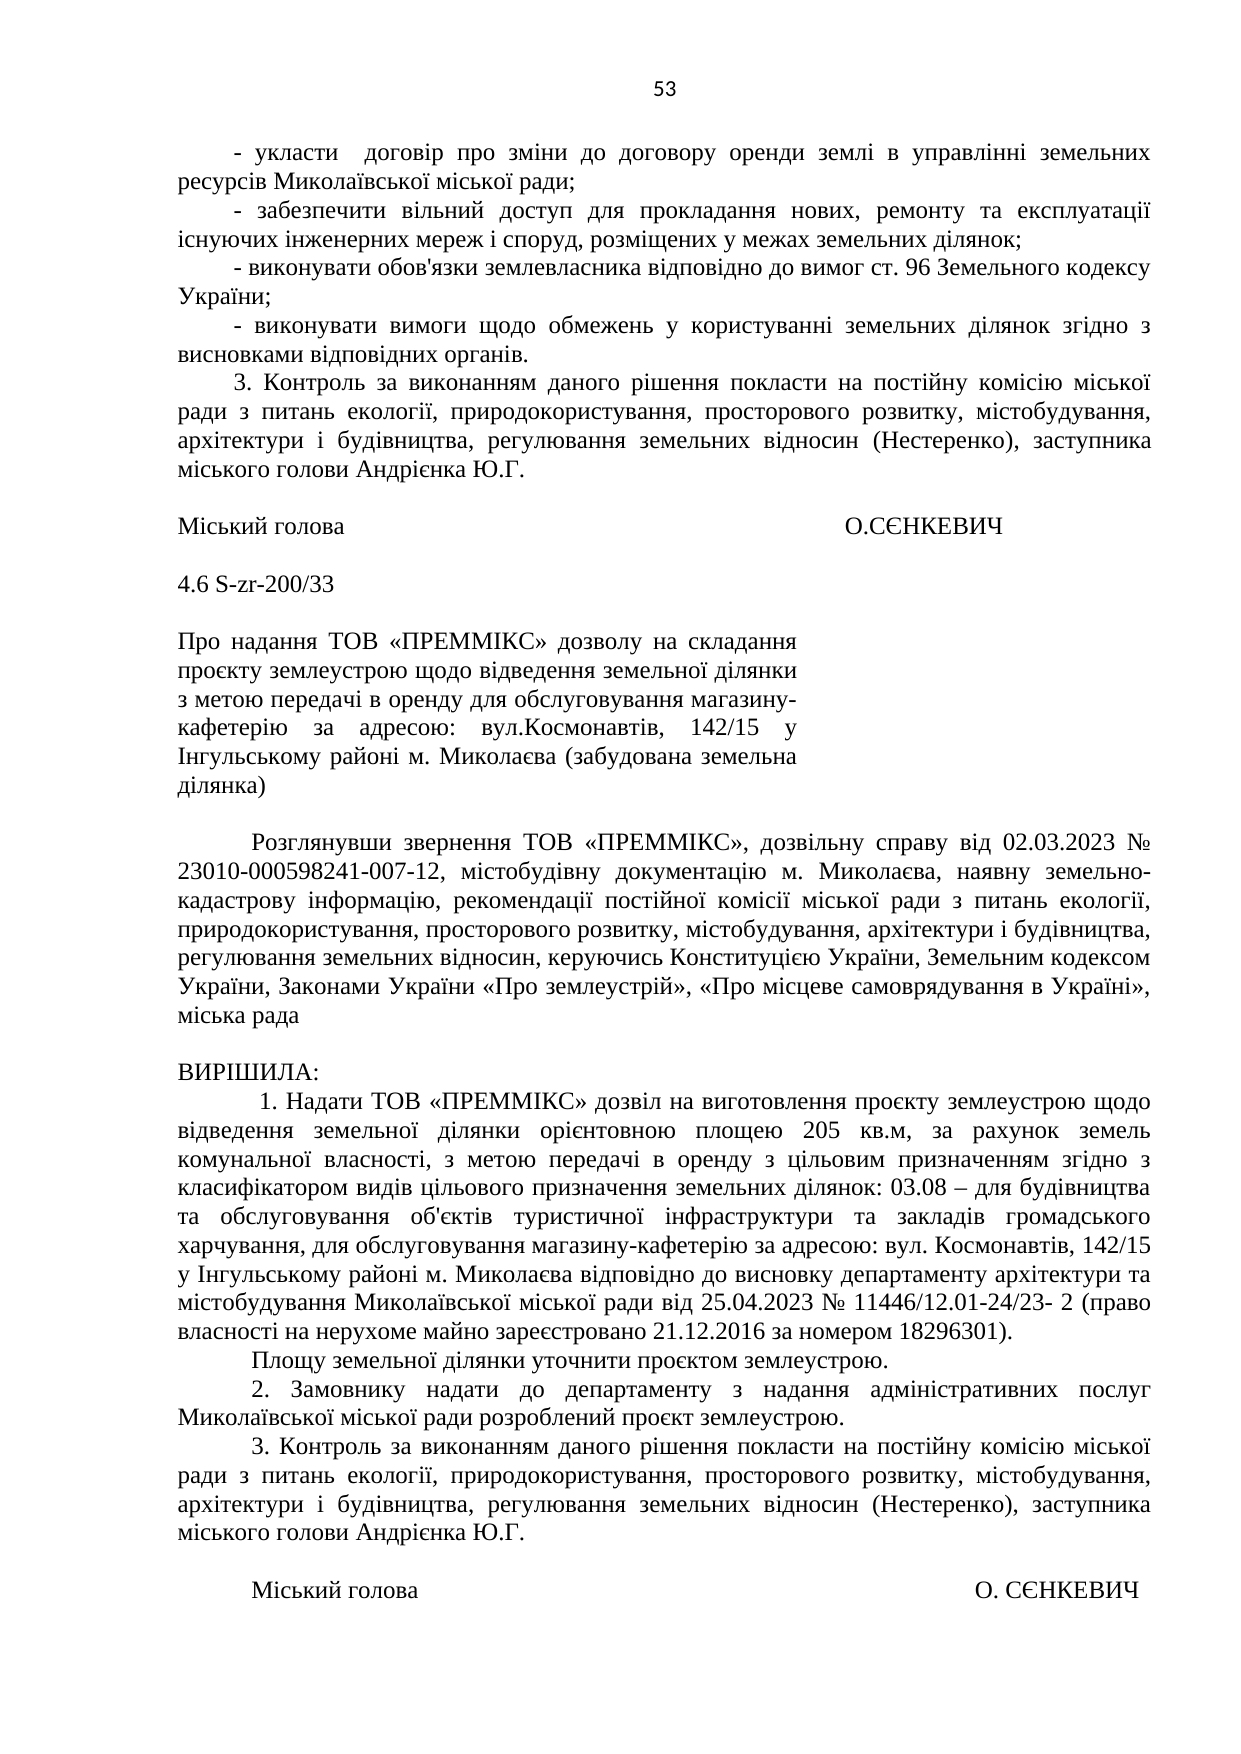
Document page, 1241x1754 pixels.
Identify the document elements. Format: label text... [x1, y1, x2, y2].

text 2. Замовнику надати до департаменту з надання адміністративних послуг Миколаївської міської ради розроблений проєкт землеустрою. [177, 1374, 1152, 1431]
text - забезпечити вільний доступ для прокладання нових, ремонту та експлуатації існуючих інженерних мереж і споруд, розміщених у межах земельних ділянок; [177, 195, 1152, 252]
text Розглянувши звернення ТОВ «ПРЕММІКС», дозвільну справу від 02.03.2023 № 23010-000598241-007-12, містобудівну документацію м. Миколаєва, наявну земельно-кадастрову інформацію, рекомендації постійної комісії міської ради з питань екології, природокористування, просторового розвитку, містобудування, архітектури і будівництва, регулювання земельних відносин, керуючись Конституцією України, Земельним кодексом України, Законами України «Про землеустрій», «Про місцеве самоврядування в Україні», міська рада [177, 827, 1152, 1029]
text Площу земельної ділянки уточнити проєктом землеустрою. [177, 1345, 1152, 1374]
text ВИРІШИЛА: [177, 1057, 1152, 1086]
text 1. Надати ТОВ «ПРЕММІКС» дозвіл на виготовлення проєкту землеустрою щодо відведення земельної ділянки орієнтовною площею 205 кв.м, за рахунок земель комунальної власності, з метою передачі в оренду з цільовим призначенням згідно з класифікатором видів цільового призначення земельних ділянок: 03.08 – для будівництва та обслуговування об'єктів туристичної інфраструктури та закладів громадського харчування, для обслуговування магазину-кафетерію за адресою: вул. Космонавтів, 142/15 у Інгульському районі м. Миколаєва відповідно до висновку департаменту архітектури та містобудування Миколаївської міської ради від 25.04.2023 № 11446/12.01-24/23- 2 (право власності на нерухоме майно зареєстровано 21.12.2016 за номером 18296301). [177, 1086, 1152, 1345]
text Про надання ТОВ «ПРЕММІКС» дозволу на складання проєкту землеустрою щодо відведення земельної ділянки з метою передачі в оренду для обслуговування магазину-кафетерію за адресою: вул.Космонавтів, 142/15 у Інгульському районі м. Миколаєва (забудована земельна ділянка) [177, 626, 797, 799]
text - виконувати вимоги щодо обмежень у користуванні земельних ділянок згідно з висновками відповідних органів. [177, 310, 1152, 367]
text - виконувати обов'язки землевласника відповідно до вимог ст. 96 Земельного кодексу України; [177, 252, 1152, 310]
text 3. Контроль за виконанням даного рішення покласти на постійну комісію міської ради з питань екології, природокористування, просторового розвитку, містобудування, архітектури і будівництва, регулювання земельних відносин (Нестеренко), заступника міського голови Андрієнка Ю.Г. [177, 1431, 1152, 1546]
text Міський голова О. СЄНКЕВИЧ [177, 1575, 1152, 1604]
text Міський голова О.СЄНКЕВИЧ [177, 511, 1152, 540]
text - укласти договір про зміни до договору оренди землі в управлінні земельних ресурсів Миколаївської міської ради; [177, 137, 1152, 195]
text 4.6 S-zr-200/33 [177, 569, 1152, 597]
text 3. Контроль за виконанням даного рішення покласти на постійну комісію міської ради з питань екології, природокористування, просторового розвитку, містобудування, архітектури і будівництва, регулювання земельних відносин (Нестеренко), заступника міського голови Андрієнка Ю.Г. [177, 367, 1152, 482]
